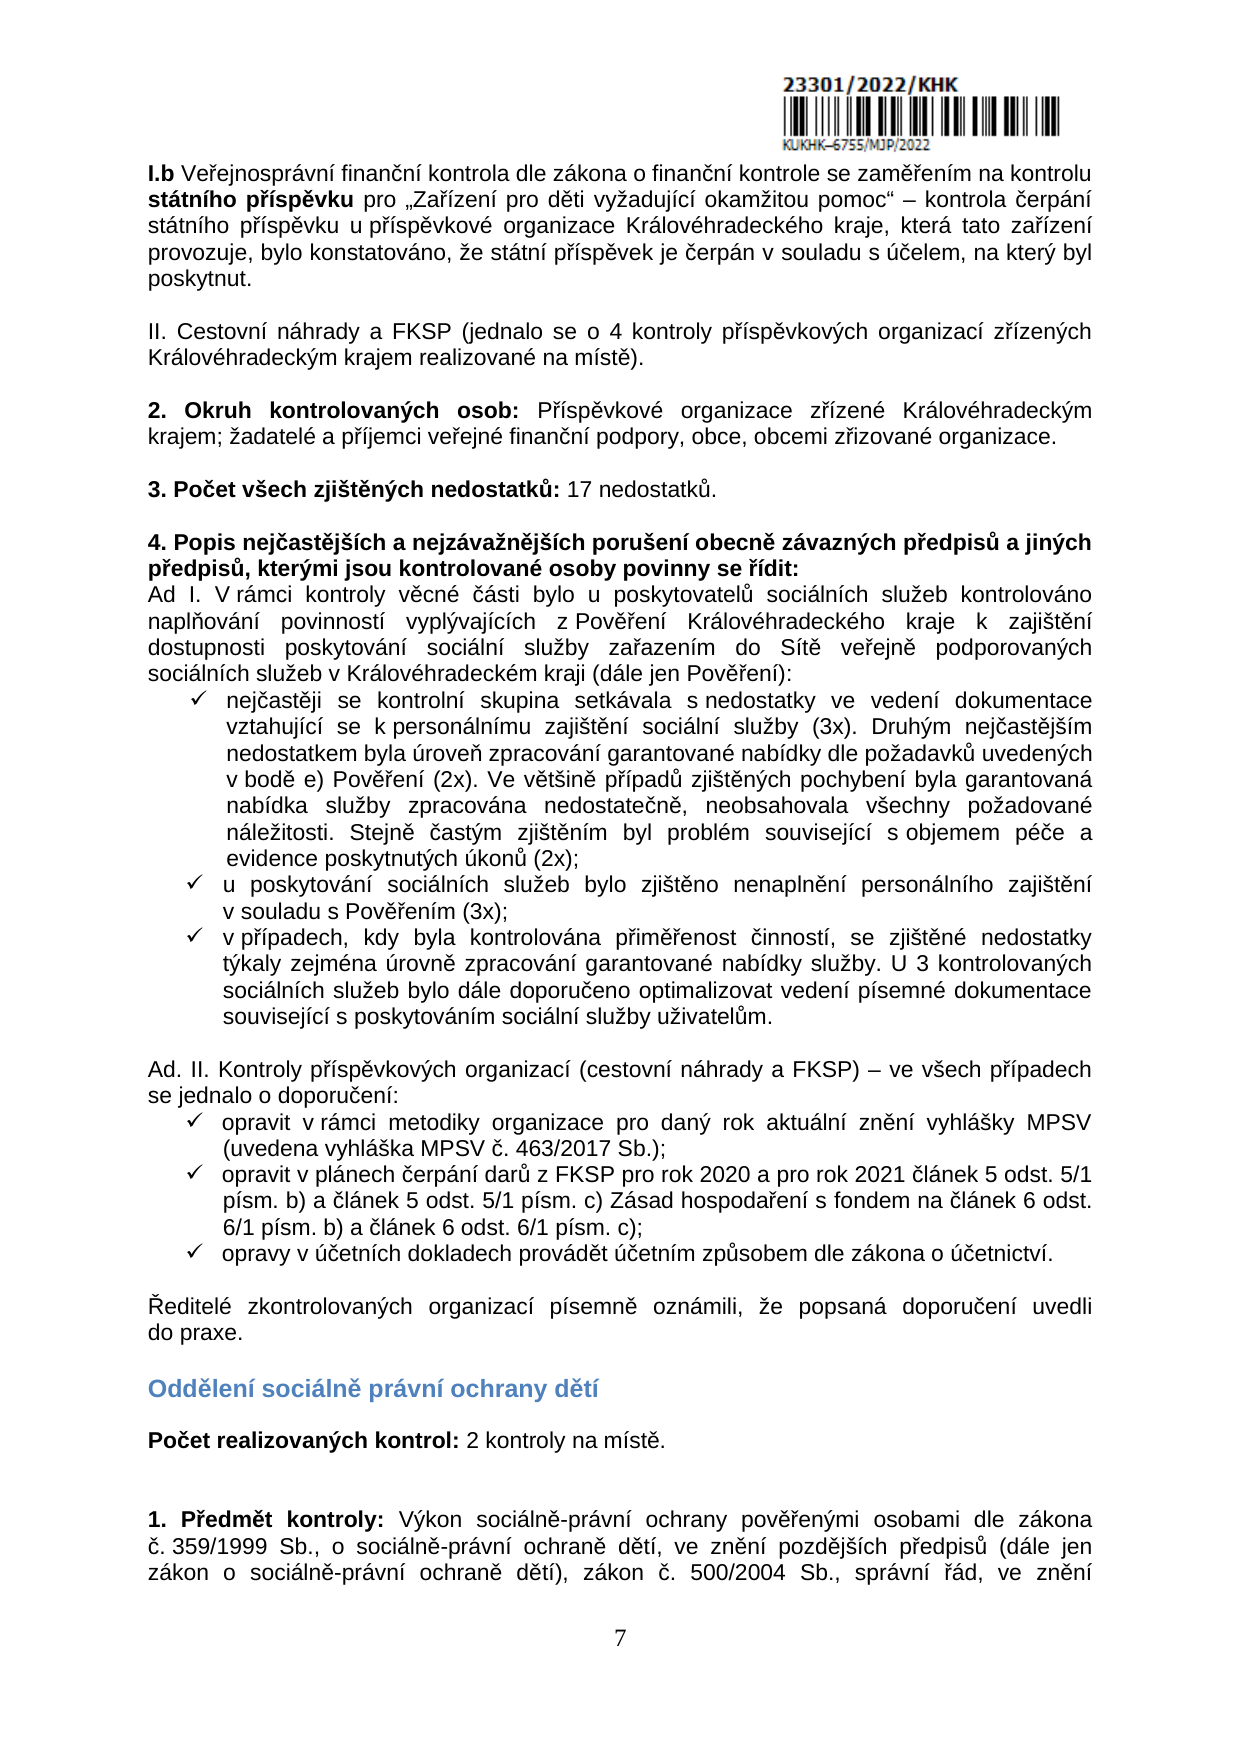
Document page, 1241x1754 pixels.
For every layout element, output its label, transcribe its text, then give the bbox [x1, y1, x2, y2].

text Ad. II. Kontroly příspěvkových organizací (cestovní náhrady a FKSP) – ve všech případech se jednalo o doporučení: [148, 1056, 1093, 1108]
list opravit v rámci metodiky organizace pro daný rok aktuální znění vyhlášky MPSV (uvedena vyhláška MPSV č. 463/2017 Sb.); [185, 1108, 1093, 1161]
list u poskytování sociálních služeb bylo zjištěno nenaplnění personálního zajištění v souladu s Pověřením (3x); [185, 871, 1093, 924]
text Oddělení sociálně právní ochrany dětí [148, 1374, 1093, 1403]
list nejčastěji se kontrolní skupina setkávala s nedostatky ve vedení dokumentace vztahující se k personálnímu zajištění sociální služby (3x). Druhým nejčastějším nedostatkem byla úroveň zpracování garantované nabídky dle požadavků uvedených v bodě e) Pověření (2x). Ve většině případů zjištěných pochybení byla garantovaná nabídka služby zpracována nedostatečně, neobsahovala všechny požadované náležitosti. Stejně častým zjištěním byl problém související s objemem péče a evidence poskytnutých úkonů (2x); [189, 687, 1093, 871]
text 4. Popis nejčastějších a nejzávažnějších porušení obecně závazných předpisů a jiných předpisů, kterými jsou kontrolované osoby povinny se řídit: [148, 529, 1093, 581]
text Ředitelé zkontrolovaných organizací písemně oznámili, že popsaná doporučení uvedli do praxe. [148, 1293, 1093, 1346]
text 2. Okruh kontrolovaných osob: Příspěvkové organizace zřízené Královéhradeckým krajem; žadatelé a příjemci veřejné finanční podpory, obce, obcemi zřizované organizace. [148, 397, 1093, 449]
list v případech, kdy byla kontrolována přiměřenost činností, se zjištěné nedostatky týkaly zejména úrovně zpracování garantované nabídky služby. U 3 kontrolovaných sociálních služeb bylo dále doporučeno optimalizovat vedení písemné dokumentace související s poskytováním sociální služby uživatelům. [185, 924, 1093, 1029]
text II. Cestovní náhrady a FKSP (jednalo se o 4 kontroly příspěvkových organizací zřízených Královéhradeckým krajem realizované na místě). [148, 318, 1093, 371]
text 3. Počet všech zjištěných nedostatků: 17 nedostatků. [148, 476, 1093, 502]
picture [778, 73, 1061, 160]
text I.b Veřejnosprávní finanční kontrola dle zákona o finanční kontrole se zaměřením na kontrolu státního příspěvku pro „Zařízení pro děti vyžadující okamžitou pomoc“ – kontrola čerpání státního příspěvku u příspěvkové organizace Královéhradeckého kraje, která tato zařízení provozuje, bylo konstatováno, že státní příspěvek je čerpán v souladu s účelem, na který byl poskytnut. [148, 160, 1093, 291]
list opravy v účetních dokladech provádět účetním způsobem dle zákona o účetnictví. [185, 1240, 1093, 1267]
text Počet realizovaných kontrol: 2 kontroly na místě. [148, 1427, 1093, 1453]
list opravit v plánech čerpání darů z FKSP pro rok 2020 a pro rok 2021 článek 5 odst. 5/1 písm. b) a článek 5 odst. 5/1 písm. c) Zásad hospodaření s fondem na článek 6 odst. 6/1 písm. b) a článek 6 odst. 6/1 písm. c); [185, 1161, 1093, 1240]
text Ad I. V rámci kontroly věcné části bylo u poskytovatelů sociálních služeb kontrolováno naplňování povinností vyplývajících z Pověření Královéhradeckého kraje k zajištění dostupnosti poskytování sociální služby zařazením do Sítě veřejně podporovaných sociálních služeb v Královéhradeckém kraji (dále jen Pověření): [148, 581, 1093, 687]
